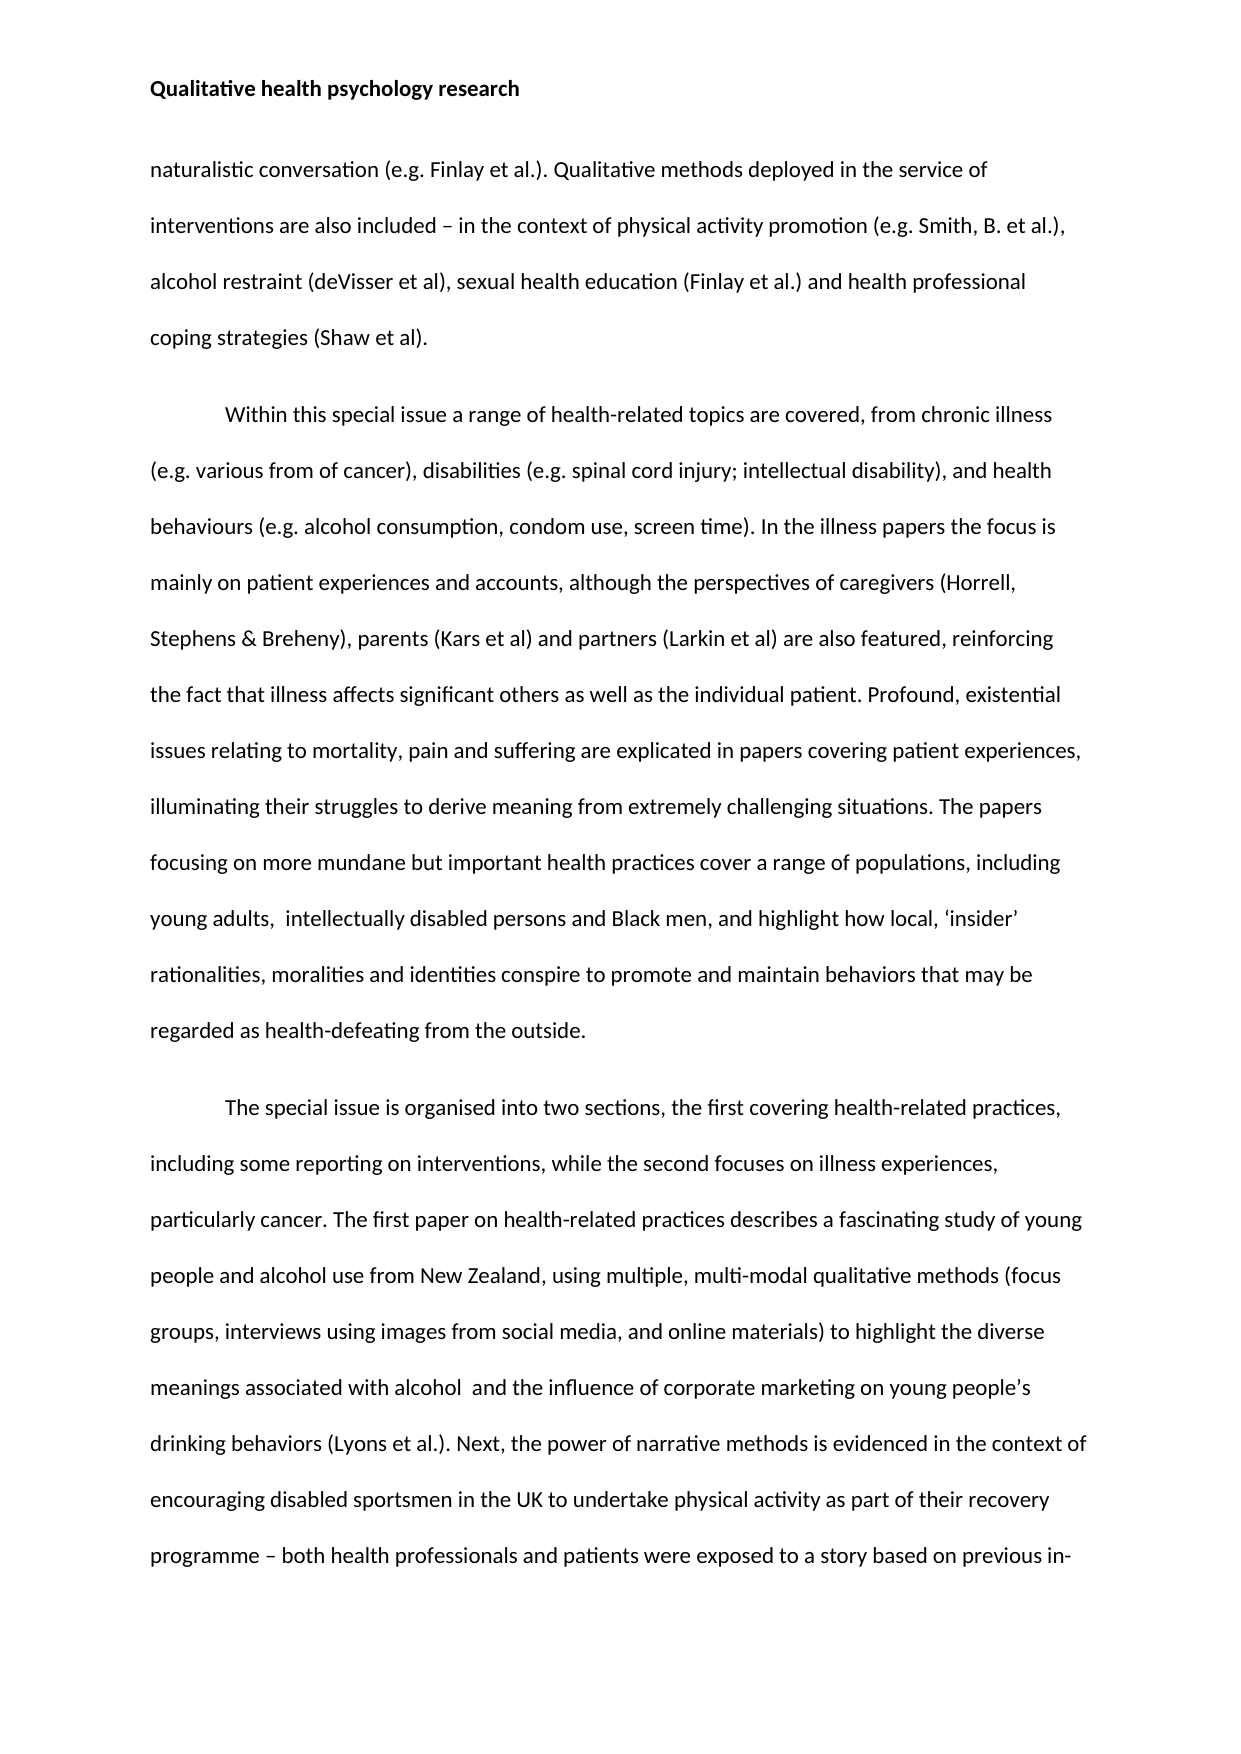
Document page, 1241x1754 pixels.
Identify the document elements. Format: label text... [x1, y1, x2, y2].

text Within this special issue a range of health-related topics are covered, from chronic illness (e.g. various from of cancer), disabilities (e.g. spinal cord injury; intellectual disability), and health behaviours (e.g. alcohol consumption, condom use, screen time). In the illness papers the focus is mainly on patient experiences and accounts, although the perspectives of caregivers (Horrell, Stephens & Breheny), parents (Kars et al) and partners (Larkin et al) are also featured, reinforcing the fact that illness affects significant others as well as the individual patient. Profound, existential issues relating to mortality, pain and suffering are explicated in papers covering patient experiences, illuminating their struggles to derive meaning from extremely challenging situations. The papers focusing on more mundane but important health practices cover a range of populations, including young adults, intellectually disabled persons and Black men, and highlight how local, ‘insider’ rationalities, moralities and identities conspire to promote and maintain behaviors that may be regarded as health-defeating from the outside. [150, 400, 1090, 1044]
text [150, 155, 1090, 351]
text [150, 1093, 1090, 1569]
